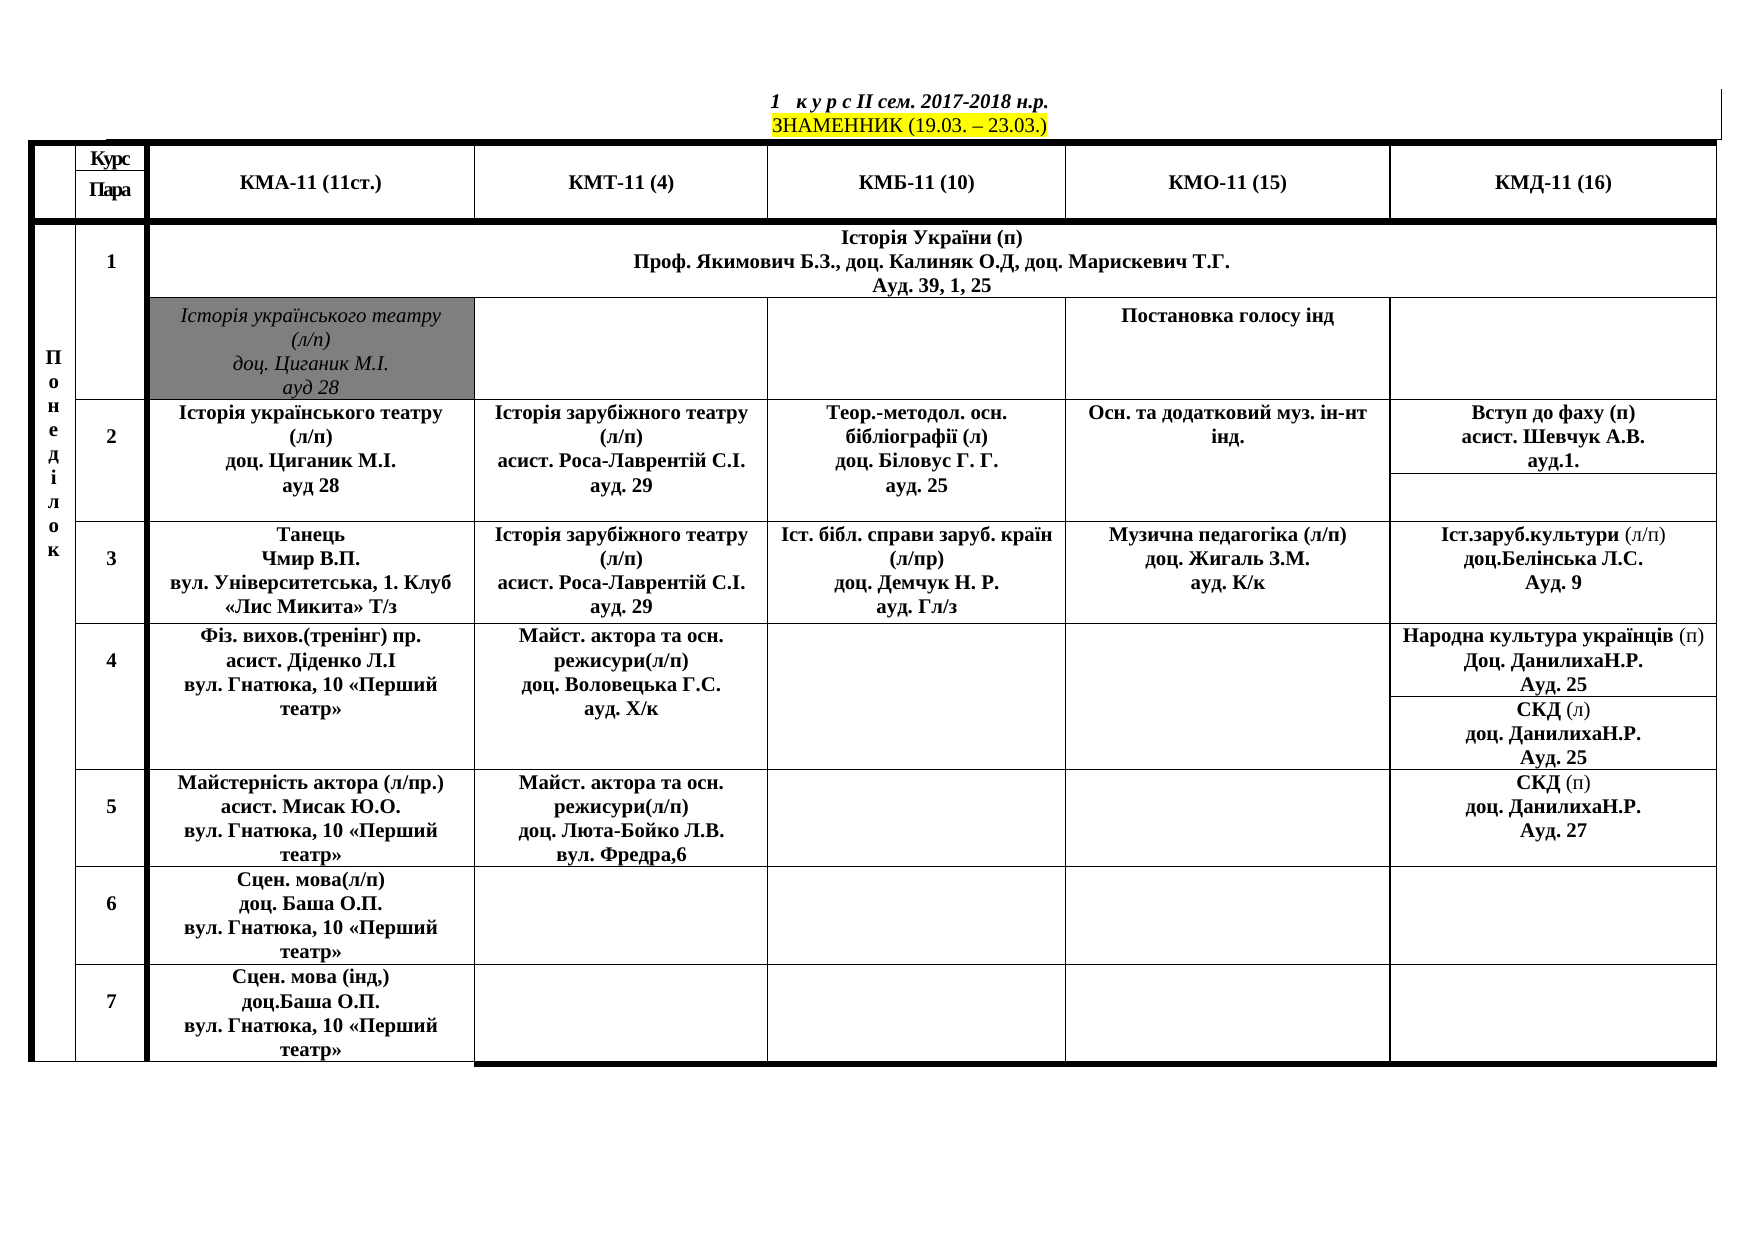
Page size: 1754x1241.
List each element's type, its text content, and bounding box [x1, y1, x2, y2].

table_cell СКД (л) доц. ДанилихаН.Р. Ауд. 25 [1391, 697, 1716, 769]
table_header КМА-11 (11ст.) [150, 146, 474, 218]
table_cell [1066, 624, 1389, 769]
table_cell [1066, 867, 1389, 963]
table_cell Історія зарубіжного театру (л/п) асист. Роса-Лаврентій С.І. ауд. 29 [475, 400, 767, 521]
table_cell 3 [76, 522, 144, 622]
table_cell 4 [76, 624, 144, 769]
table_cell [768, 965, 1065, 1061]
table_cell [475, 298, 767, 399]
table_cell Майст. актора та осн. режисури(л/п) доц. Люта-Бойко Л.В. вул. Фредра,6 [475, 770, 767, 866]
table_header [35, 146, 75, 218]
table_cell Постановка голосу інд [1066, 298, 1389, 399]
table_cell Історія зарубіжного театру (л/п) асист. Роса-Лаврентій С.І. ауд. 29 [475, 522, 767, 622]
table_cell [768, 770, 1065, 866]
table_cell Історія українського театру (л/п) доц. Циганик М.І. ауд 28 [150, 298, 474, 399]
table_cell 5 [76, 770, 144, 866]
table_cell Фіз. вихов.(тренінг) пр. асист. Діденко Л.І вул. Гнатюка, 10 «Перший театр» [150, 624, 474, 769]
table_header КМТ-11 (4) [475, 146, 767, 218]
table_cell Танець Чмир В.П. вул. Університетська, 1. Клуб «Лис Микита» Т/з [150, 522, 474, 622]
table_cell [768, 298, 1065, 399]
table_cell СКД (п) доц. ДанилихаН.Р. Ауд. 27 [1391, 770, 1716, 866]
text 1 к у р с ІІ сем. 2017-2018 н.р. [106, 89, 1713, 113]
table_cell [475, 965, 767, 1061]
table_cell [768, 867, 1065, 963]
table_cell [475, 867, 767, 963]
table_cell Майст. актора та осн. режисури(л/п) доц. Воловецька Г.С. ауд. Х/к [475, 624, 767, 769]
table_cell Іст. бібл. справи заруб. країн (л/пр) доц. Демчук Н. Р. ауд. Гл/з [768, 522, 1065, 622]
table_cell Іст.заруб.культури (л/п) доц.Белінська Л.С. Ауд. 9 [1391, 522, 1716, 622]
table_cell [1391, 298, 1716, 399]
table_cell П о н е д і л о к [35, 225, 75, 1061]
table_cell Музична педагогіка (л/п) доц. Жигаль З.М. ауд. К/к [1066, 522, 1389, 622]
table_cell [1391, 965, 1716, 1061]
table_cell 1 [76, 225, 144, 399]
table_cell Пара [76, 171, 144, 218]
text ЗНАМЕННИК (19.03. – 23.03.) [106, 113, 1721, 139]
table_cell [1066, 965, 1389, 1061]
table_cell Історія України (п) Проф. Якимович Б.З., доц. Калиняк О.Д, доц. Марискевич Т.Г. Ауд. 39, 1, 25 [150, 225, 1716, 297]
table_cell Осн. та додатковий муз. ін-нт інд. [1066, 400, 1389, 521]
table_header КМБ-11 (10) [768, 146, 1065, 218]
table_header КМД-11 (16) [1391, 146, 1716, 218]
table_cell 2 [76, 400, 144, 521]
table_header КМО-11 (15) [1066, 146, 1389, 218]
table_cell Майстерність актора (л/пр.) асист. Мисак Ю.О. вул. Гнатюка, 10 «Перший театр» [150, 770, 474, 866]
table_cell Сцен. мова (інд,) доц.Баша О.П. вул. Гнатюка, 10 «Перший театр» [150, 965, 474, 1061]
table_cell Народна культура українців (п) Доц. ДанилихаН.Р. Ауд. 25 [1391, 624, 1716, 696]
table_cell [1066, 770, 1389, 866]
table_cell [1391, 867, 1716, 963]
table_cell Історія українського театру (л/п) доц. Циганик М.І. ауд 28 [150, 400, 474, 521]
table_cell Теор.-методол. осн. бібліографії (л) доц. Біловус Г. Г. ауд. 25 [768, 400, 1065, 521]
table_header Курс [76, 146, 144, 170]
table_cell Вступ до фаху (п) асист. Шевчук А.В. ауд.1. [1391, 400, 1716, 472]
table_cell [768, 624, 1065, 769]
table_cell Сцен. мова(л/п) доц. Баша О.П. вул. Гнатюка, 10 «Перший театр» [150, 867, 474, 963]
table_cell [1391, 474, 1716, 521]
table_cell 6 [76, 867, 144, 963]
table_cell 7 [76, 965, 144, 1061]
